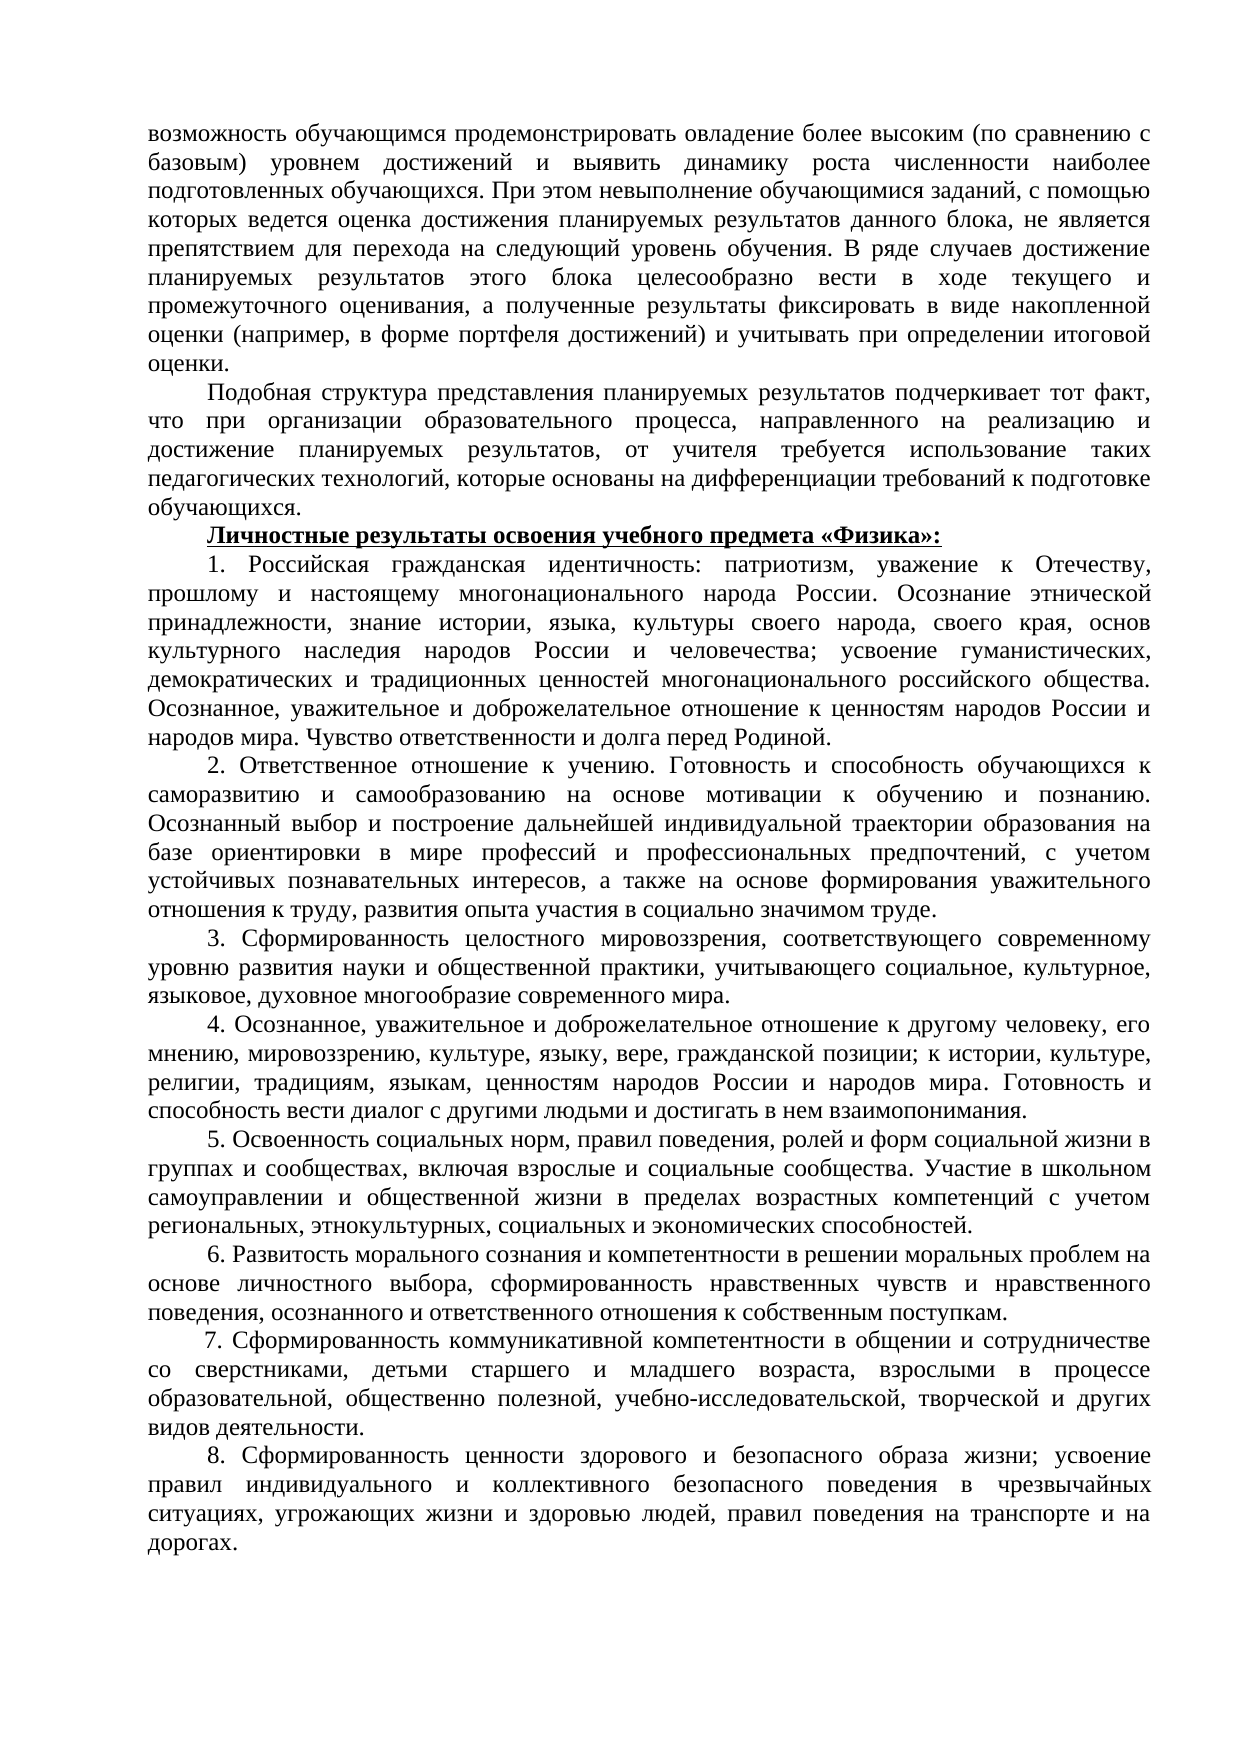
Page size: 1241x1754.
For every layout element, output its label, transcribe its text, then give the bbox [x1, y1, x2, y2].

text 2. Ответственное отношение к учению. Готовность и способность обучающихся к саморазвитию и самообразованию на основе мотивации к обучению и познанию. Осознанный выбор и построение дальнейшей индивидуальной траектории образования на базе ориентировки в мире профессий и профессиональных предпочтений, с учетом устойчивых познавательных интересов, а также на основе формирования уважительного отношения к труду, развития опыта участия в социально значимом труде. [148, 751, 1152, 923]
text 5. Освоенность социальных норм, правил поведения, ролей и форм социальной жизни в группах и сообществах, включая взрослые и социальные сообщества. Участие в школьном самоуправлении и общественной жизни в пределах возрастных компетенций с учетом региональных, этнокультурных, социальных и экономических способностей. [148, 1124, 1152, 1239]
text Подобная структура представления планируемых результатов подчеркивает тот факт, что при организации образовательного процесса, направленного на реализацию и достижение планируемых результатов, от учителя требуется использование таких педагогических технологий, которые основаны на дифференциации требований к подготовке обучающихся. [148, 377, 1152, 521]
text 3. Сформированность целостного мировоззрения, соответствующего современному уровню развития науки и общественной практики, учитывающего социальное, культурное, языковое, духовное многообразие современного мира. [148, 923, 1152, 1009]
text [148, 118, 1152, 377]
subtitle Личностные результаты освоения учебного предмета «Физика»: [148, 521, 1152, 549]
text 8. Сформированность ценности здорового и безопасного образа жизни; усвоение правил индивидуального и коллективного безопасного поведения в чрезвычайных ситуациях, угрожающих жизни и здоровью людей, правил поведения на транспорте и на дорогах. [148, 1441, 1152, 1556]
text 7. Сформированность коммуникативной компетентности в общении и сотрудничестве со сверстниками, детьми старшего и младшего возраста, взрослыми в процессе образовательной, общественно полезной, учебно-исследовательской, творческой и других видов деятельности. [148, 1326, 1152, 1441]
text 4. Осознанное, уважительное и доброжелательное отношение к другому человеку, его мнению, мировоззрению, культуре, языку, вере, гражданской позиции; к истории, культуре, религии, традициям, языкам, ценностям народов России и народов мира. Готовность и способность вести диалог с другими людьми и достигать в нем взаимопонимания. [148, 1009, 1152, 1124]
text 6. Развитость морального сознания и компетентности в решении моральных проблем на основе личностного выбора, сформированность нравственных чувств и нравственного поведения, осознанного и ответственного отношения к собственным поступкам. [148, 1239, 1152, 1326]
text 1. Российская гражданская идентичность: патриотизм, уважение к Отечеству, прошлому и настоящему многонационального народа России. Осознание этнической принадлежности, знание истории, языка, культуры своего народа, своего края, основ культурного наследия народов России и человечества; усвоение гуманистических, демократических и традиционных ценностей многонационального российского общества. Осознанное, уважительное и доброжелательное отношение к ценностям народов России и народов мира. Чувство ответственности и долга перед Родиной. [148, 549, 1152, 751]
